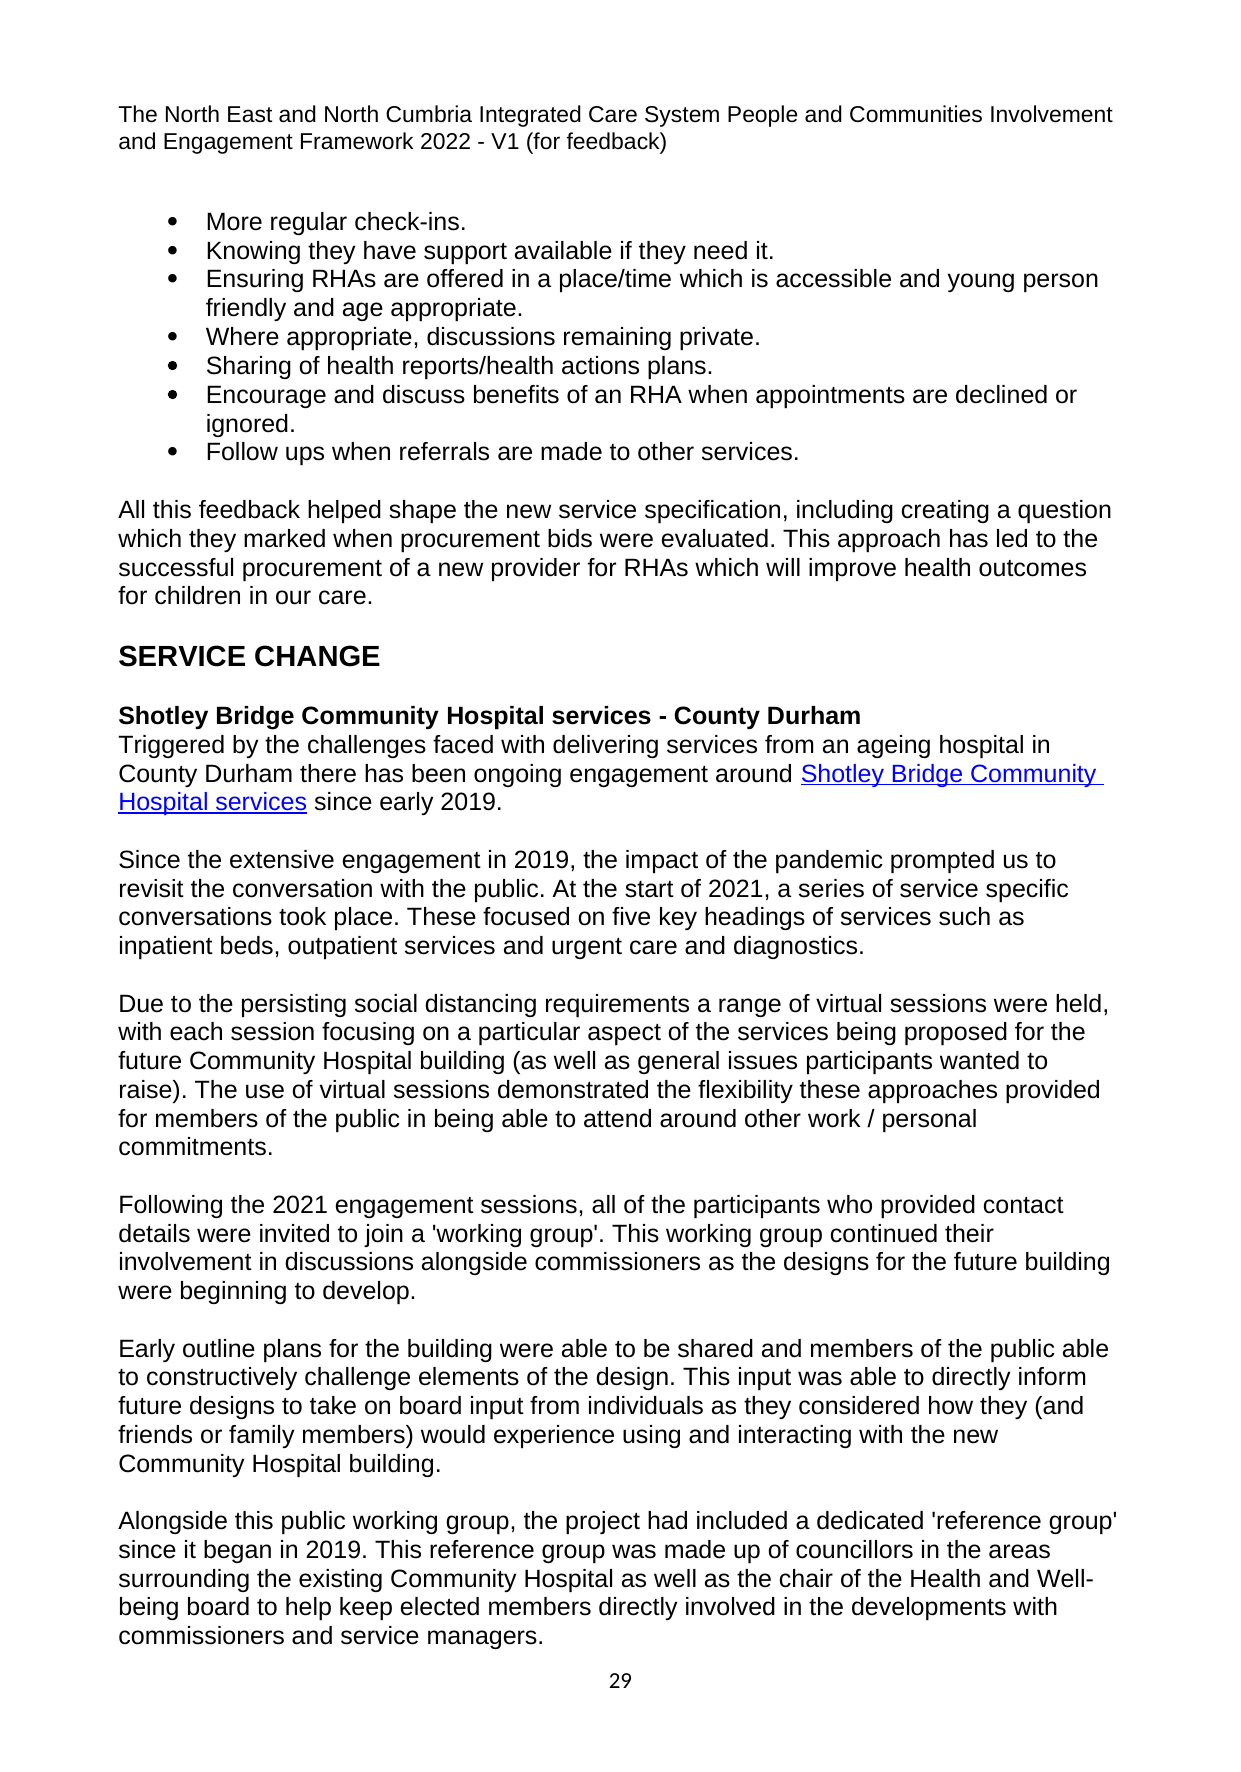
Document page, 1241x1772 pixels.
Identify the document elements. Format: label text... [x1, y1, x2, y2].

text Since the extensive engagement in 2019, the impact of the pandemic prompted us to revisit the conversation with the public. At the start of 2021, a series of service specific conversations took place. These focused on five key headings of services such as inpatient beds, outpatient services and urgent care and diagnostics. [118, 845, 1122, 960]
text SERVICE CHANGE [118, 639, 1122, 672]
text Early outline plans for the building were able to be shared and members of the public able to constructively challenge elements of the design. This input was able to directly inform future designs to take on board input from individuals as they considered how they (and friends or family members) would experience using and interacting with the new Community Hospital building. [118, 1333, 1122, 1477]
list Knowing they have support available if they need it. [168, 236, 1122, 264]
list More regular check-ins. [168, 207, 1122, 236]
text Alongside this public working group, the project had included a dedicated 'reference group' since it began in 2019. This reference group was made up of councillors in the areas surrounding the existing Community Hospital as well as the chair of the Health and Well-being board to help keep elected members directly involved in the developments with commissioners and service managers. [118, 1506, 1122, 1650]
list Sharing of health reports/health actions plans. [168, 351, 1122, 380]
text Due to the persisting social distancing requirements a range of virtual sessions were held, with each session focusing on a particular aspect of the services being proposed for the future Community Hospital building (as well as general issues participants wanted to raise). The use of virtual sessions demonstrated the flexibility these approaches provided for members of the public in being able to attend around other work / personal commitments. [118, 988, 1122, 1161]
text Triggered by the challenges faced with delivering services from an ageing hospital in County Durham there has been ongoing engagement around Shotley Bridge Community Hospital services since early 2019. [118, 730, 1122, 816]
list Encourage and discuss benefits of an RHA when appointments are declined or ignored. [168, 380, 1122, 437]
list Where appropriate, discussions remaining private. [168, 322, 1122, 351]
text Following the 2021 engagement sessions, all of the participants who provided contact details were invited to join a 'working group'. This working group continued their involvement in discussions alongside commissioners as the designs for the future building were beginning to develop. [118, 1190, 1122, 1305]
text Shotley Bridge Community Hospital services - County Durham [118, 701, 1122, 730]
list Follow ups when referrals are made to other services. [168, 437, 1122, 466]
text All this feedback helped shape the new service specification, including creating a question which they marked when procurement bids were evaluated. This approach has led to the successful procurement of a new provider for RHAs which will improve health outcomes for children in our care. [118, 495, 1122, 610]
list Ensuring RHAs are offered in a place/time which is accessible and young person friendly and age appropriate. [168, 264, 1122, 322]
